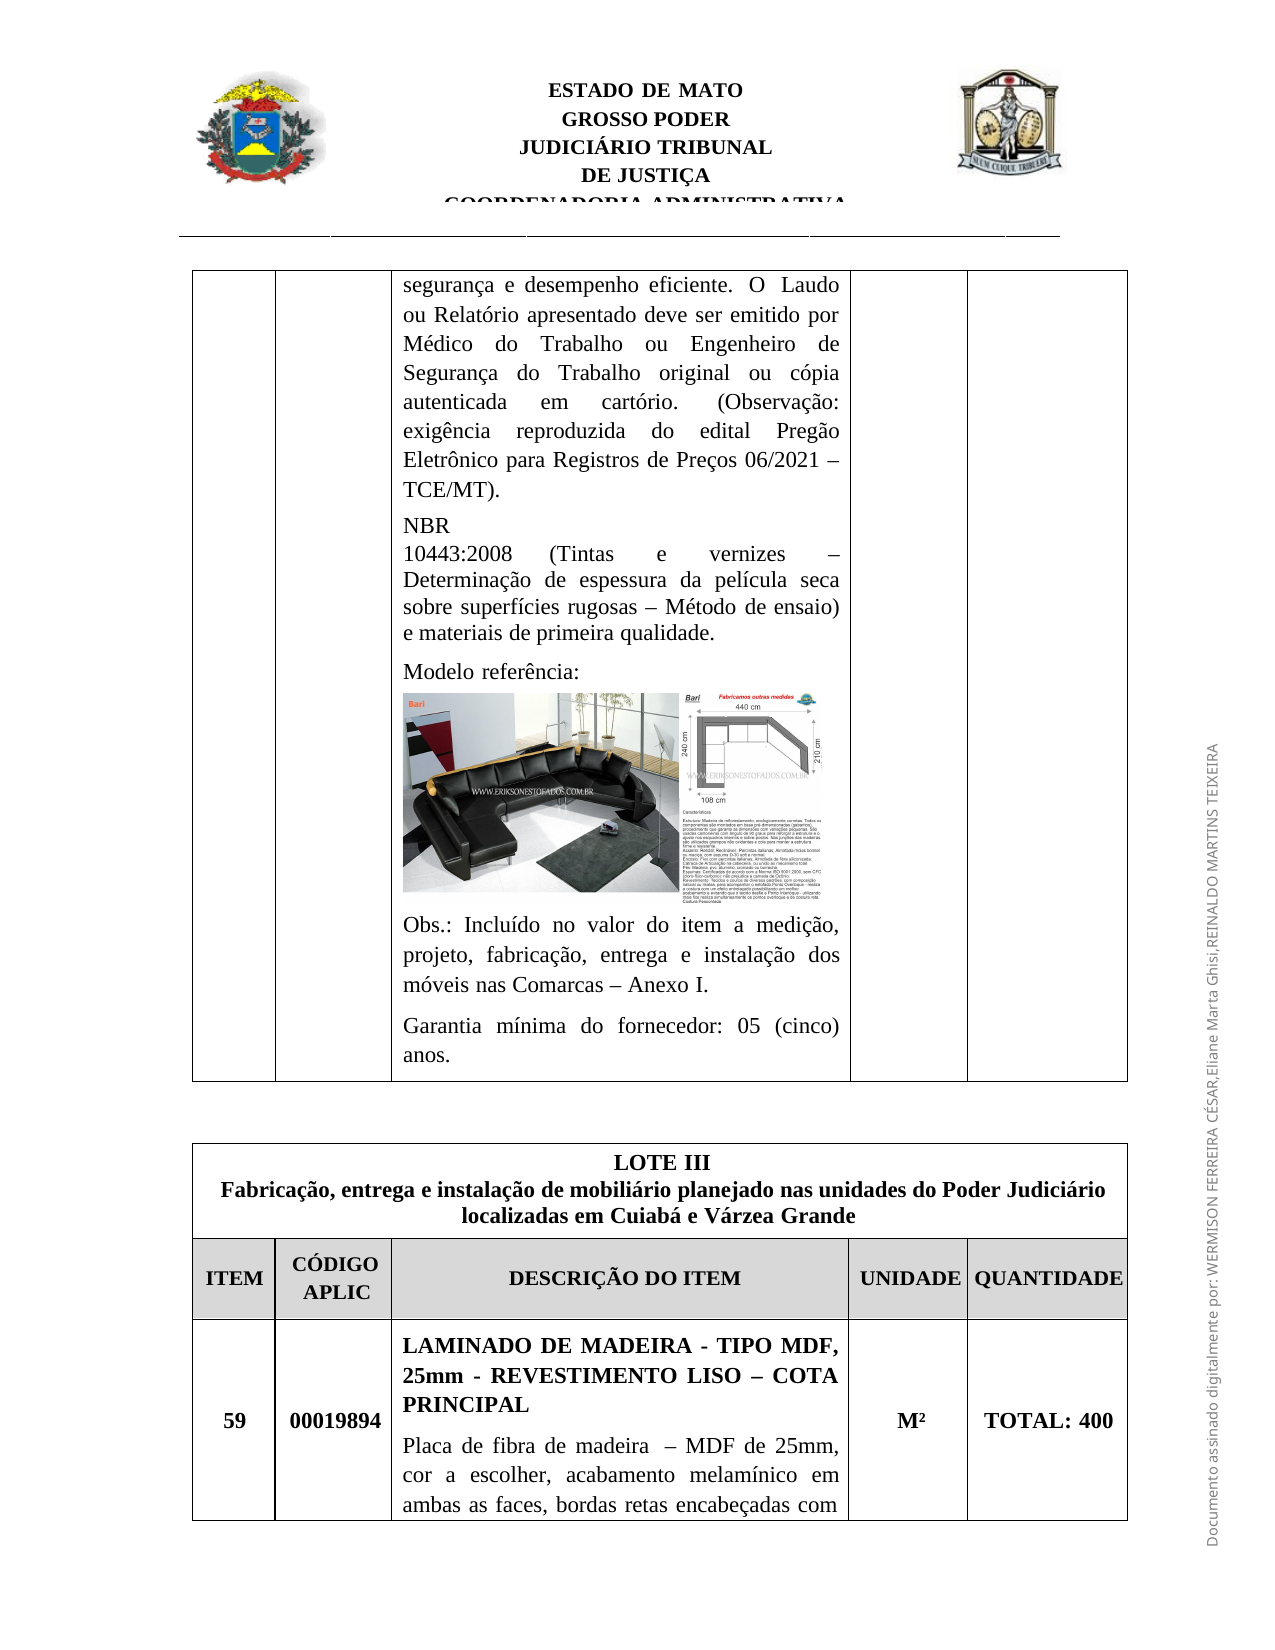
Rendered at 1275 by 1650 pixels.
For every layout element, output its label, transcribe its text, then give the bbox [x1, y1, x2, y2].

table_cell 59 [193, 1320, 274, 1520]
table_cell CÓDIGO APLIC [276, 1239, 391, 1318]
table_header segurança e desempenho eficiente. O Laudo ou Relatório apresentado deve ser emitido por Médico do Trabalho ou Engenheiro de Segurança do Trabalho original ou cópia autenticada em cartório. (Observação: exigência reproduzida do edital Pregão Eletrônico para Registros de Preços 06/2021 – TCE/MT). NBR 10443:2008 (Tintas e vernizes – Determinação de espessura da película seca sobre superfícies rugosas – Método de ensaio) e materiais de primeira qualidade. Modelo referência: Obs.: Incluído no valor do item a medição, projeto, fabricação, entrega e instalação dos móveis nas Comarcas – Anexo I. Garantia mínima do fornecedor: 05 (cinco) anos. [392, 271, 850, 1081]
table_cell DESCRIÇÃO DO ITEM [392, 1239, 848, 1318]
table_header [193, 271, 275, 1081]
picture [195, 71, 327, 186]
table_header [968, 271, 1127, 1081]
table_header [276, 271, 391, 1081]
table_header [851, 271, 967, 1081]
table_cell LAMINADO DE MADEIRA - TIPO MDF, 25mm - REVESTIMENTO LISO – COTA PRINCIPAL Placa de fibra de madeira – MDF de 25mm, cor a escolher, acabamento melamínico em ambas as faces, bordas retas encabeçadas com [392, 1320, 848, 1520]
table_cell TOTAL: 400 [968, 1320, 1127, 1520]
table_cell UNIDADE [849, 1239, 967, 1318]
table_header LOTE III Fabricação, entrega e instalação de mobiliário planejado nas unidades do Poder Judiciário localizadas em Cuiabá e Várzea Grande [193, 1144, 1127, 1238]
picture [402, 693, 822, 903]
picture [948, 65, 1068, 180]
table_cell ITEM [193, 1239, 274, 1318]
table_cell 00019894 [276, 1320, 391, 1520]
table_cell QUANTIDADE [968, 1239, 1127, 1318]
table_cell M² [849, 1320, 967, 1520]
